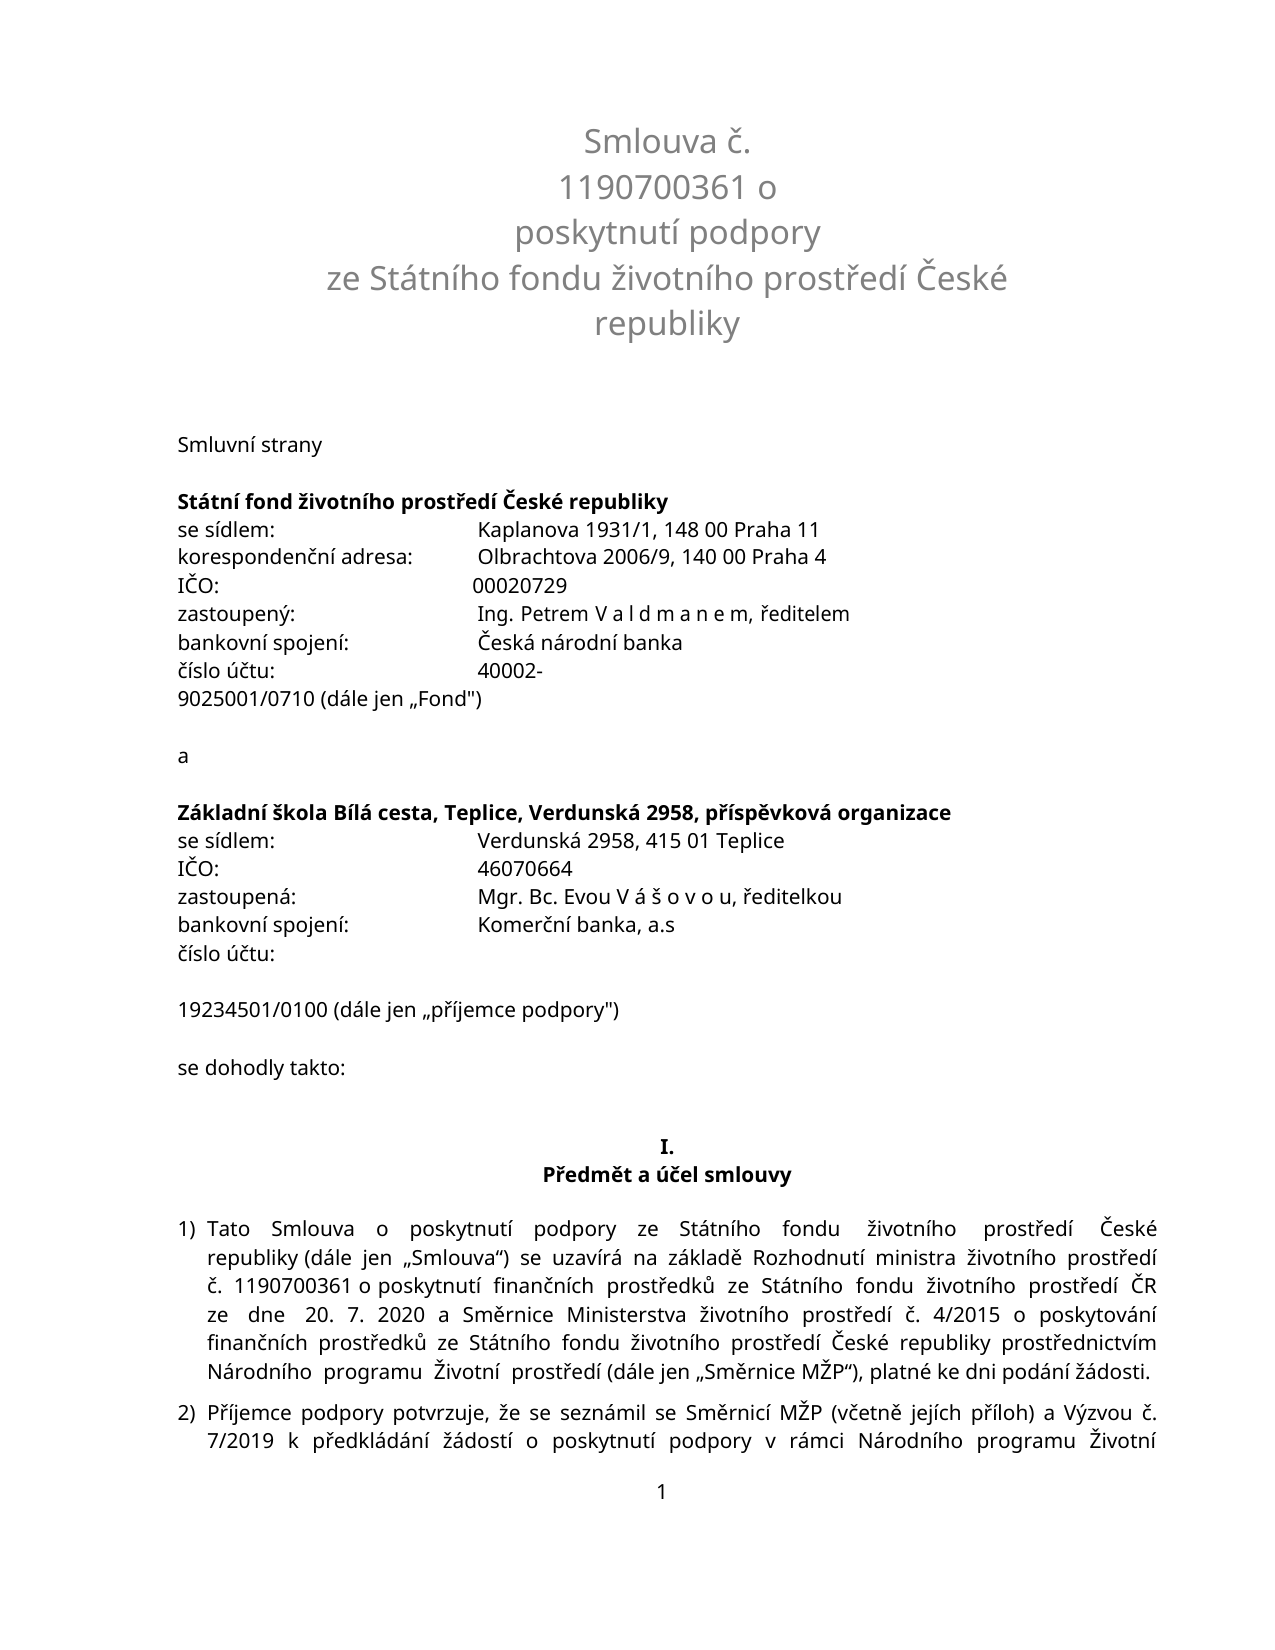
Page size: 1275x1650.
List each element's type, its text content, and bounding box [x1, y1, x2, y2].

text korespondenční adresa: Olbrachtova 2006/9, 140 00 Praha 4 [177, 542, 1169, 571]
text a [177, 741, 1169, 769]
subtitle Státní fond životního prostředí České republiky [177, 487, 1169, 515]
text Smluvní strany [177, 430, 1169, 459]
text IČO: 00020729 [177, 571, 1169, 599]
text číslo účtu: 40002-9025001/0710 (dále jen „Fond") [177, 657, 674, 712]
list Tato Smlouva o poskytnutí podpory ze Státního fondu životního prostředí České republiky (dále jen „Smlouva“) se uzavírá na základě Rozhodnutí ministra životního prostředí č. 1190700361 o poskytnutí finančních prostředků ze Státního fondu životního prostředí ČR ze dne 20. 7. 2020 a Směrnice Ministerstva životního prostředí č. 4/2015 o poskytování finančních prostředků ze Státního fondu životního prostředí České republiky prostřednictvím Národního programu Životní prostředí (dále jen „Směrnice MŽP“), platné ke dni podání žádosti. [177, 1214, 1157, 1385]
subtitle Předmět a účel smlouvy [493, 1161, 841, 1189]
text IČO: 46070664 [177, 854, 1169, 882]
title ze Státního fondu životního prostředí České republiky [272, 254, 1061, 345]
text se sídlem: Kaplanova 1931/1, 148 00 Praha 11 [177, 515, 1169, 542]
subtitle Základní škola Bílá cesta, Teplice, Verdunská 2958, příspěvková organizace [177, 798, 1169, 826]
text se dohodly takto: [177, 1053, 1169, 1081]
text zastoupená: Mgr. Bc. Evou V á š o v o u, ředitelkou [177, 882, 1169, 910]
subtitle I. [493, 1132, 841, 1161]
text číslo účtu: 19234501/0100 (dále jen „příjemce podpory") [177, 939, 621, 1024]
text bankovní spojení: Česká národní banka [177, 628, 1169, 656]
text bankovní spojení: Komerční banka, a.s [177, 910, 1169, 939]
text zastoupený: Ing. Petrem V a l d m a n e m, ředitelem [177, 599, 1169, 628]
text se sídlem: Verdunská 2958, 415 01 Teplice [177, 827, 1169, 854]
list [177, 1398, 1157, 1455]
title Smlouva č. 1190700361 o poskytnutí podpory [494, 118, 841, 254]
